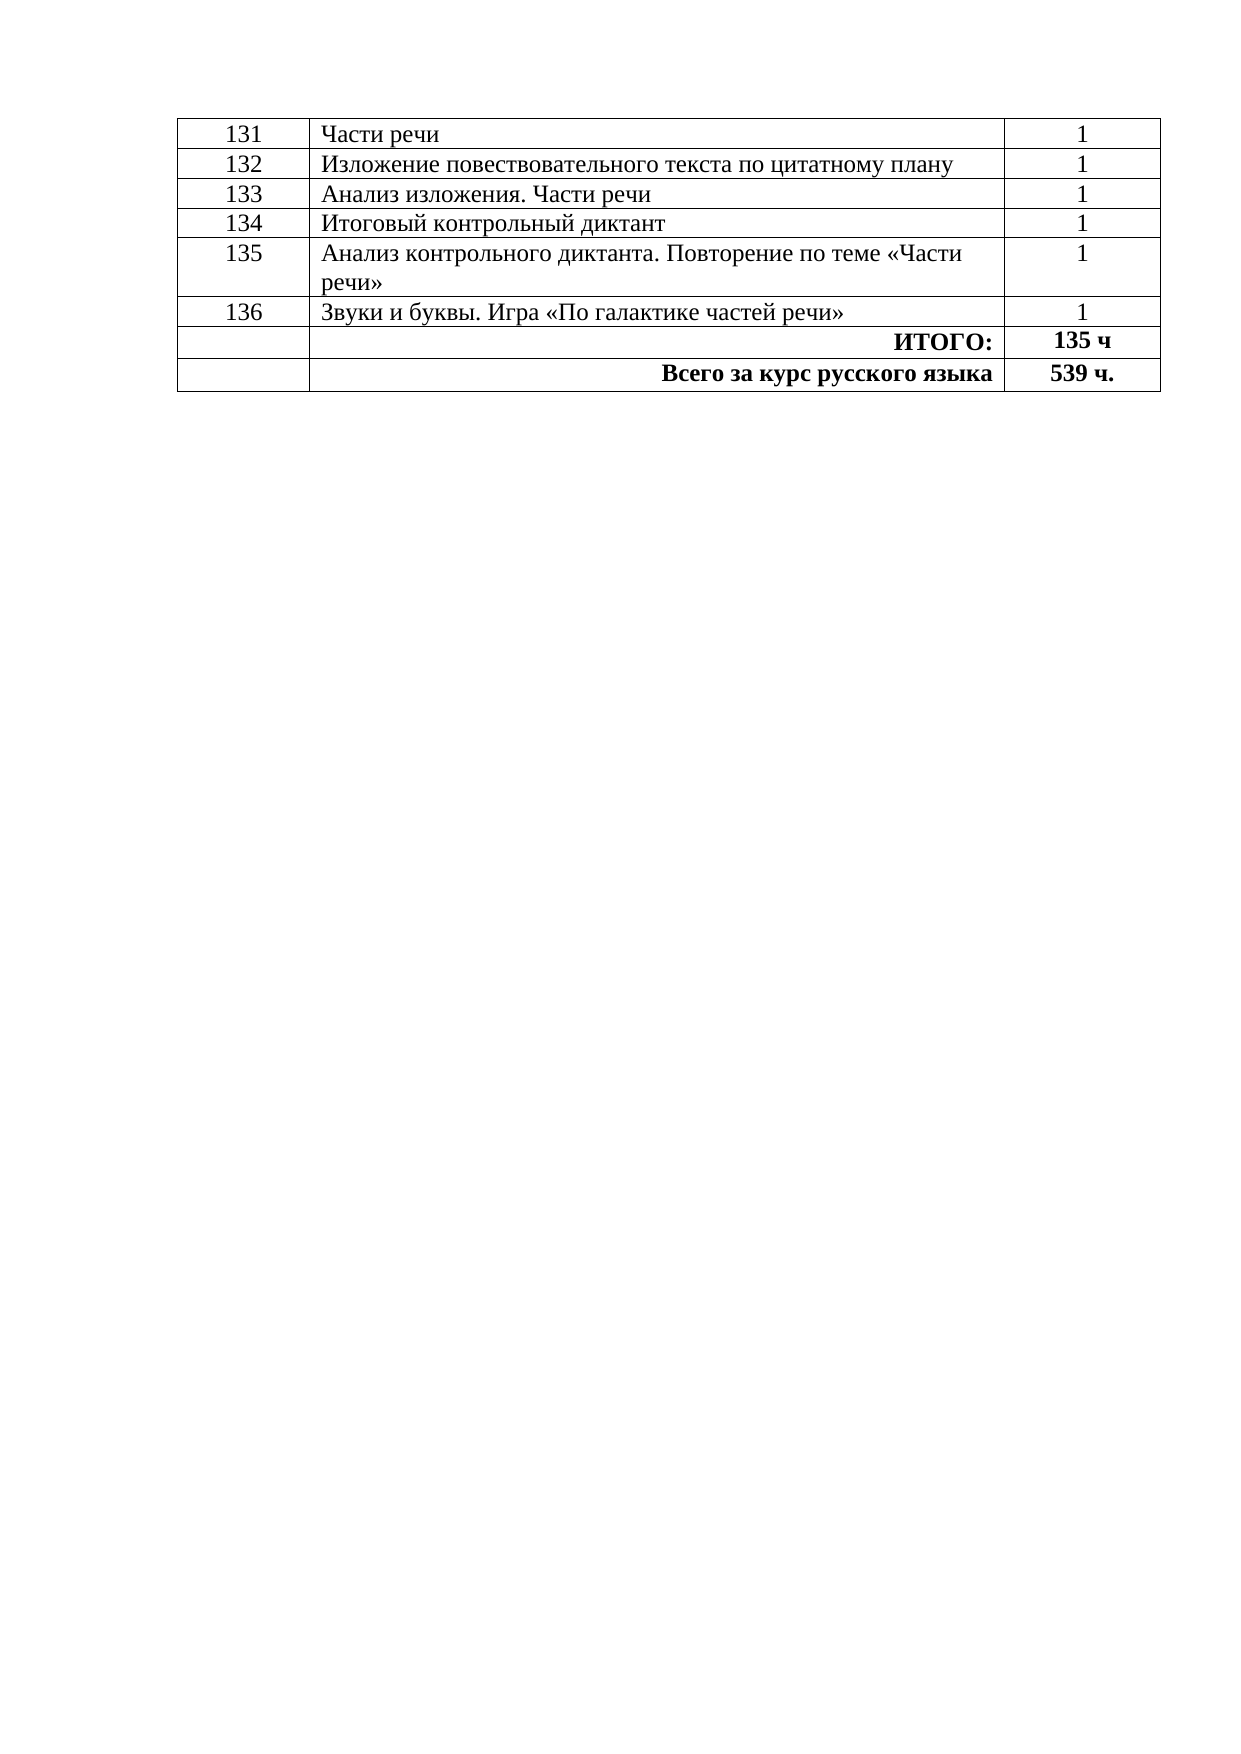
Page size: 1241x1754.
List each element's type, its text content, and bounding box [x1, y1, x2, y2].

table_cell 134 [178, 209, 309, 237]
table_cell 1 [1005, 119, 1160, 148]
table_cell 1 [1005, 297, 1160, 326]
table_cell Анализ контрольного диктанта. Повторение по теме «Части речи» [310, 238, 1004, 296]
table_cell 132 [178, 149, 309, 178]
table_cell 1 [1005, 149, 1160, 178]
table_cell 1 [1005, 179, 1160, 207]
table_cell 1 [1005, 238, 1160, 296]
table_cell Итоговый контрольный диктант [310, 209, 1004, 237]
table_cell [178, 359, 309, 391]
table_cell 1 [1005, 209, 1160, 237]
table_cell ИТОГО: [310, 327, 1004, 357]
table_cell 136 [178, 297, 309, 326]
table_cell Звуки и буквы. Игра «По галактике частей речи» [310, 297, 1004, 326]
table_cell 131 [178, 119, 309, 148]
table_cell 135 [178, 238, 309, 296]
table_cell Части речи [310, 119, 1004, 148]
table_cell Анализ изложения. Части речи [310, 179, 1004, 207]
table_cell 135 ч [1005, 327, 1160, 357]
table_cell [178, 327, 309, 357]
table_cell 133 [178, 179, 309, 207]
table_cell Всего за курс русского языка [310, 359, 1004, 391]
table_cell 539 ч. [1005, 359, 1160, 391]
table_cell Изложение повествовательного текста по цитатному плану [310, 149, 1004, 178]
